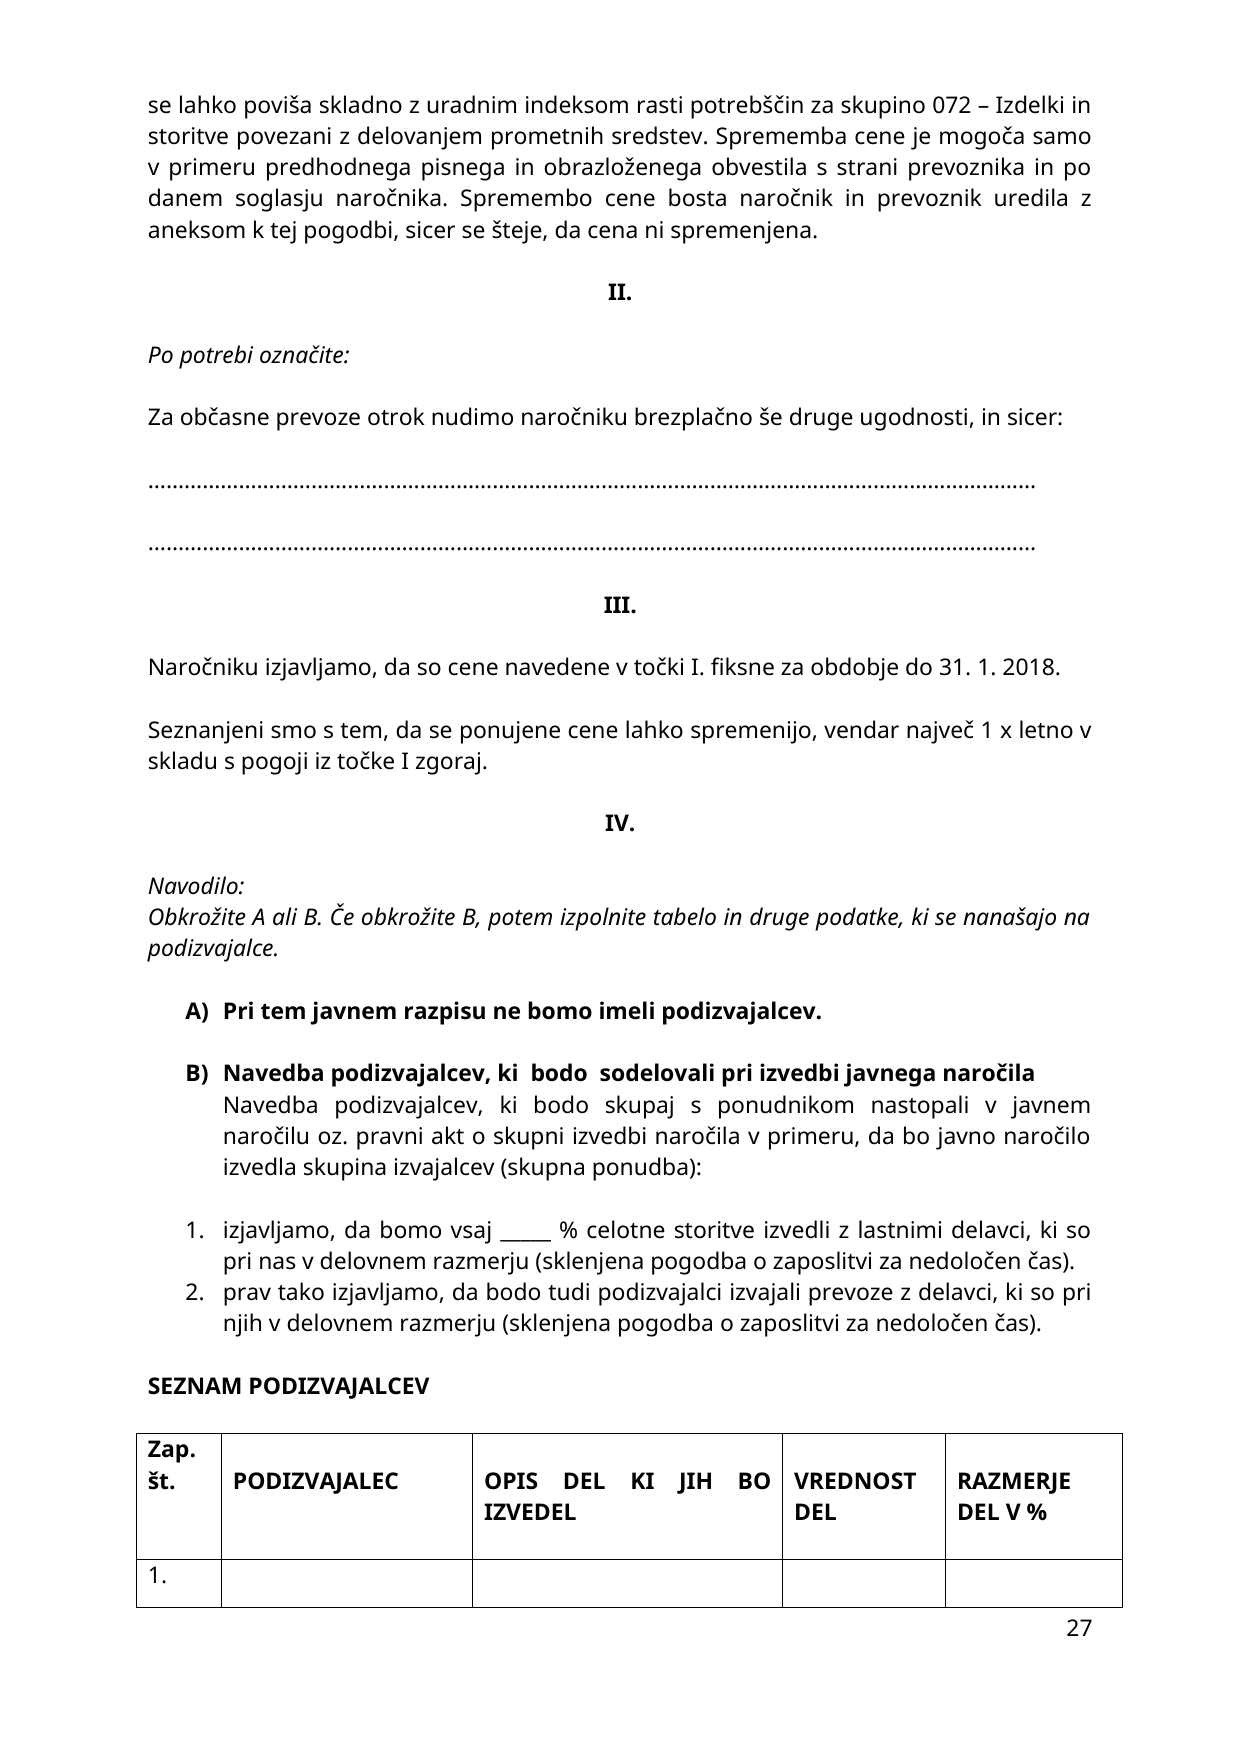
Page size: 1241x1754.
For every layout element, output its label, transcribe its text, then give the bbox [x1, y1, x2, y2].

text Navedba podizvajalcev, ki bodo skupaj s ponudnikom nastopali v javnem naročilu oz. pravni akt o skupni izvedbi naročila v primeru, da bo javno naročilo izvedla skupina izvajalcev (skupna ponudba): [223, 1089, 1092, 1182]
list Navedba podizvajalcev, ki bodo sodelovali pri izvedbi javnega naročila [185, 1057, 1092, 1089]
table_header PODIZVAJALEC [222, 1434, 472, 1558]
text III. [148, 589, 1092, 620]
text Po potrebi označite: [148, 339, 1092, 370]
text Navodilo: [148, 870, 1092, 901]
text Seznanjeni smo s tem, da se ponujene cene lahko spremenijo, vendar največ 1 x letno v skladu s pogoji iz točke I zgoraj. [148, 714, 1092, 776]
text SEZNAM PODIZVAJALCEV [148, 1370, 1092, 1401]
table_cell [946, 1560, 1122, 1607]
table_cell 1. [137, 1560, 221, 1607]
table_header RAZMERJE DEL V % [946, 1434, 1122, 1558]
text Za občasne prevoze otrok nudimo naročniku brezplačno še druge ugodnosti, in sicer: [148, 401, 1092, 432]
table_header VREDNOST DEL [783, 1434, 945, 1558]
table_cell [783, 1560, 945, 1607]
list izjavljamo, da bomo vsaj _____ % celotne storitve izvedli z lastnimi delavci, ki so pri nas v delovnem razmerju (sklenjena pogodba o zaposlitvi za nedoločen čas). [185, 1214, 1092, 1276]
list Pri tem javnem razpisu ne bomo imeli podizvajalcev. [185, 995, 1092, 1026]
text Obkrožite A ali B. Če obkrožite B, potem izpolnite tabelo in druge podatke, ki se nanašajo na podizvajalce. [148, 901, 1092, 964]
table_header OPIS DEL KI JIH BO IZVEDEL [473, 1434, 782, 1558]
text Naročniku izjavljamo, da so cene navedene v točki I. fiksne za obdobje do 31. 1. 2018. [148, 651, 1092, 682]
text ………………………………………………………………………………………………………………………………… [148, 464, 1092, 495]
text IV. [148, 807, 1092, 839]
table_header Zap. št. [137, 1434, 221, 1558]
list prav tako izjavljamo, da bodo tudi podizvajalci izvajali prevoze z delavci, ki so pri njih v delovnem razmerju (sklenjena pogodba o zaposlitvi za nedoločen čas). [185, 1276, 1092, 1339]
text ………………………………………………………………………………………………………………………………… [148, 526, 1092, 557]
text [148, 89, 1092, 245]
text II. [148, 276, 1092, 307]
table_cell [222, 1560, 472, 1607]
table_cell [473, 1560, 782, 1607]
